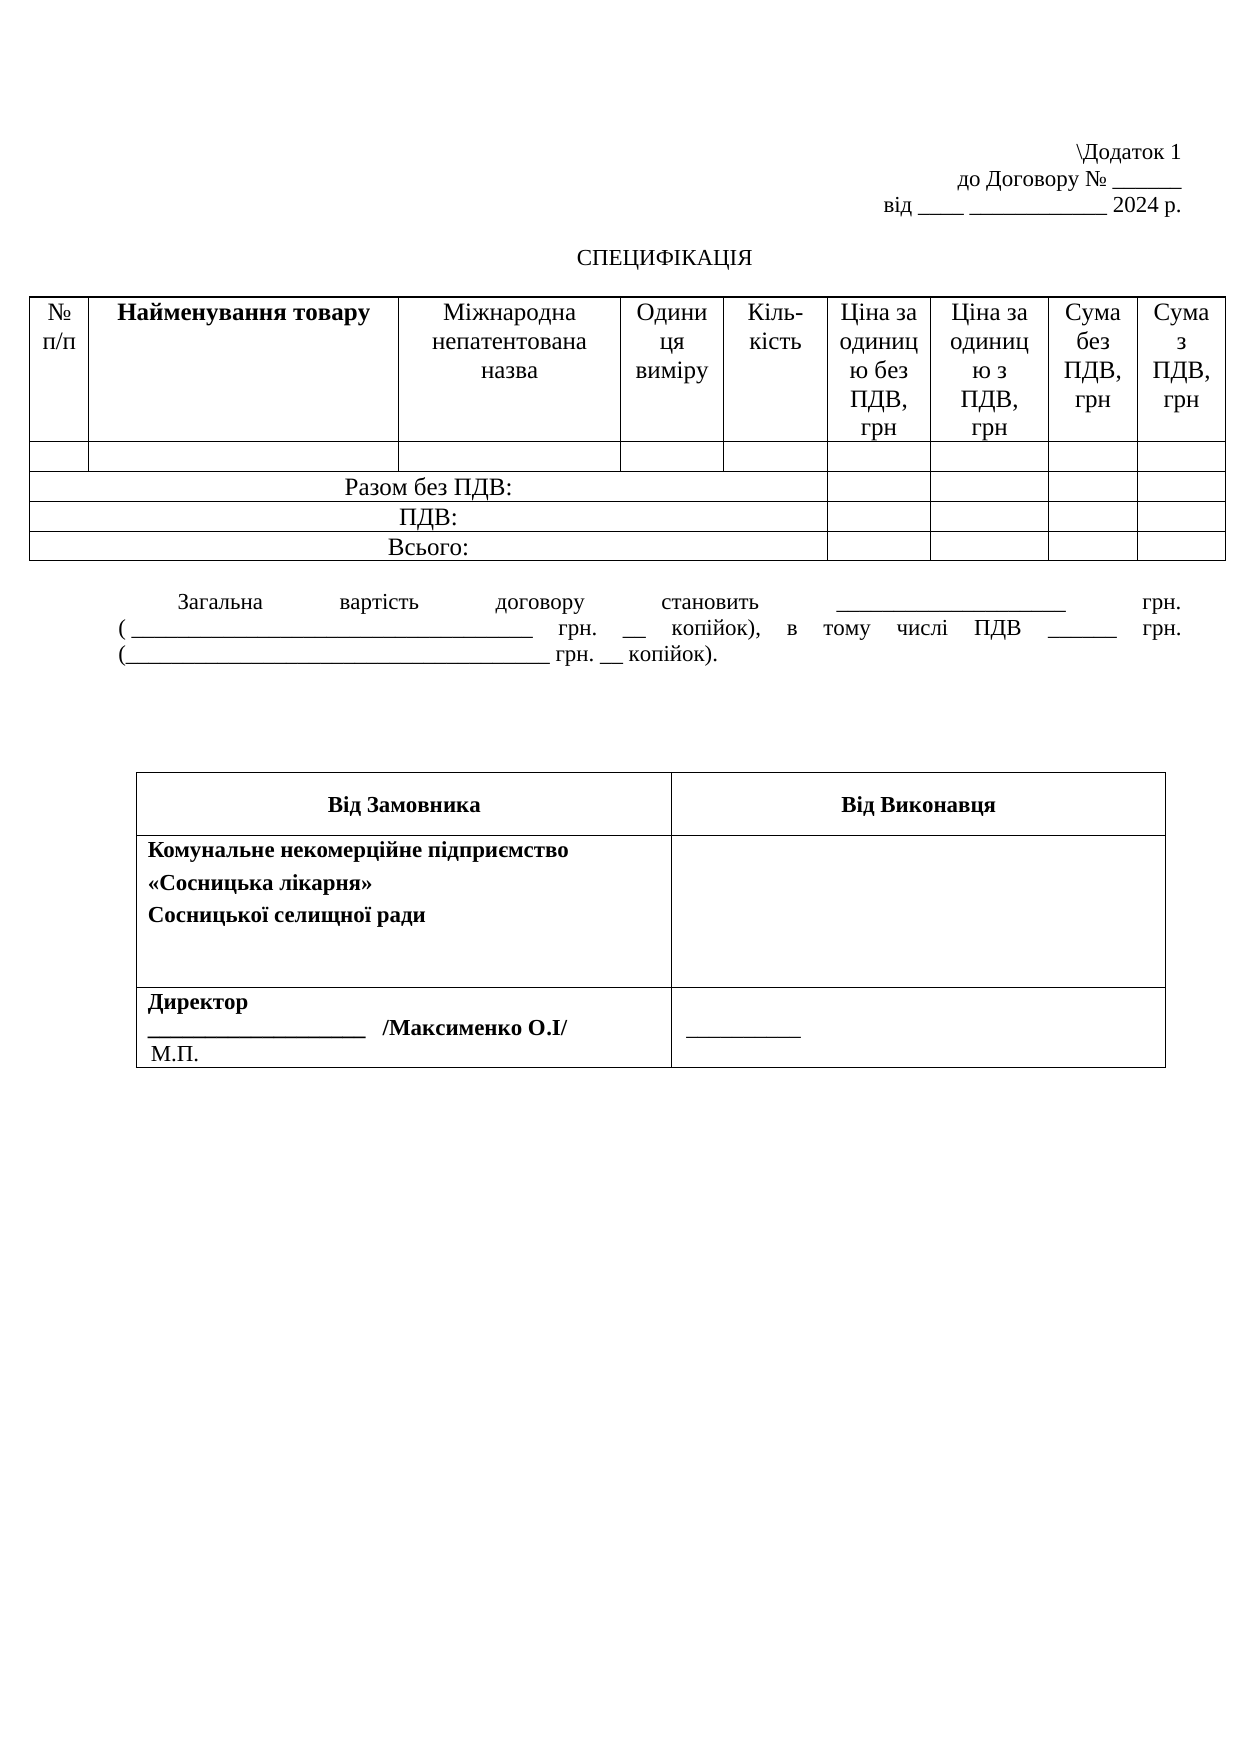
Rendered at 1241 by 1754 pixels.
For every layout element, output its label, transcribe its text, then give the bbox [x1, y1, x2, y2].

table_cell [1138, 502, 1225, 531]
table_header Міжнародна непатентована назва [399, 298, 620, 441]
table_cell [931, 442, 1048, 471]
table_cell Разом без ПДВ: [30, 472, 827, 501]
table_cell [621, 442, 723, 471]
table_cell [1138, 532, 1225, 560]
table_cell [89, 442, 398, 471]
table_header Ціна за одиницю з ПДВ, грн [931, 298, 1048, 441]
table_header Сума без ПДВ, грн [1049, 298, 1137, 441]
text від ____ ____________ 2024 р. [148, 191, 1181, 217]
table_header Від Замовника [137, 773, 671, 835]
table_cell Всього: [30, 532, 827, 560]
table_cell [1049, 502, 1137, 531]
text СПЕЦИФІКАЦІЯ [148, 244, 1181, 270]
text до Договору № ______ [148, 164, 1181, 191]
table_cell [931, 532, 1048, 560]
table_header Кіль- кість [724, 298, 827, 441]
table_header Одиниця виміру [621, 298, 723, 441]
table_cell [828, 472, 930, 501]
table_cell [931, 472, 1048, 501]
text \Додаток 1 [148, 138, 1181, 164]
table_cell [1138, 442, 1225, 471]
table_header Сума з ПДВ, грн [1138, 298, 1225, 441]
table_cell [828, 502, 930, 531]
table_cell ПДВ: [30, 502, 827, 531]
table_cell [1138, 472, 1225, 501]
table_cell [724, 442, 827, 471]
table_cell [399, 442, 620, 471]
table_header Ціна за одиницю без ПДВ, грн [828, 298, 930, 441]
table_header Найменування товару [89, 298, 398, 441]
table_cell [1049, 532, 1137, 560]
table_cell [1049, 472, 1137, 501]
table_header № п/п [30, 298, 88, 441]
table_cell [828, 532, 930, 560]
table_header Від Виконавця [672, 773, 1165, 835]
table_cell [30, 442, 88, 471]
table_cell [1049, 442, 1137, 471]
table_cell [931, 502, 1048, 531]
table_cell Комунальне некомерційне підприємство «Сосницька лікарня» Сосницької селищної ради [137, 836, 671, 987]
table_cell [828, 442, 930, 471]
text Загальна вартість договору становить ____________________ грн. ( ___________________________________ грн. __ копійок), в тому числі ПДВ ______ грн. (_____________________________________ грн. __ копійок). [118, 588, 1181, 667]
table_cell Директор ___________________ /Максименко О.І/ М.П. [137, 988, 671, 1067]
table_cell [672, 836, 1165, 987]
table_cell __________ [672, 988, 1165, 1067]
